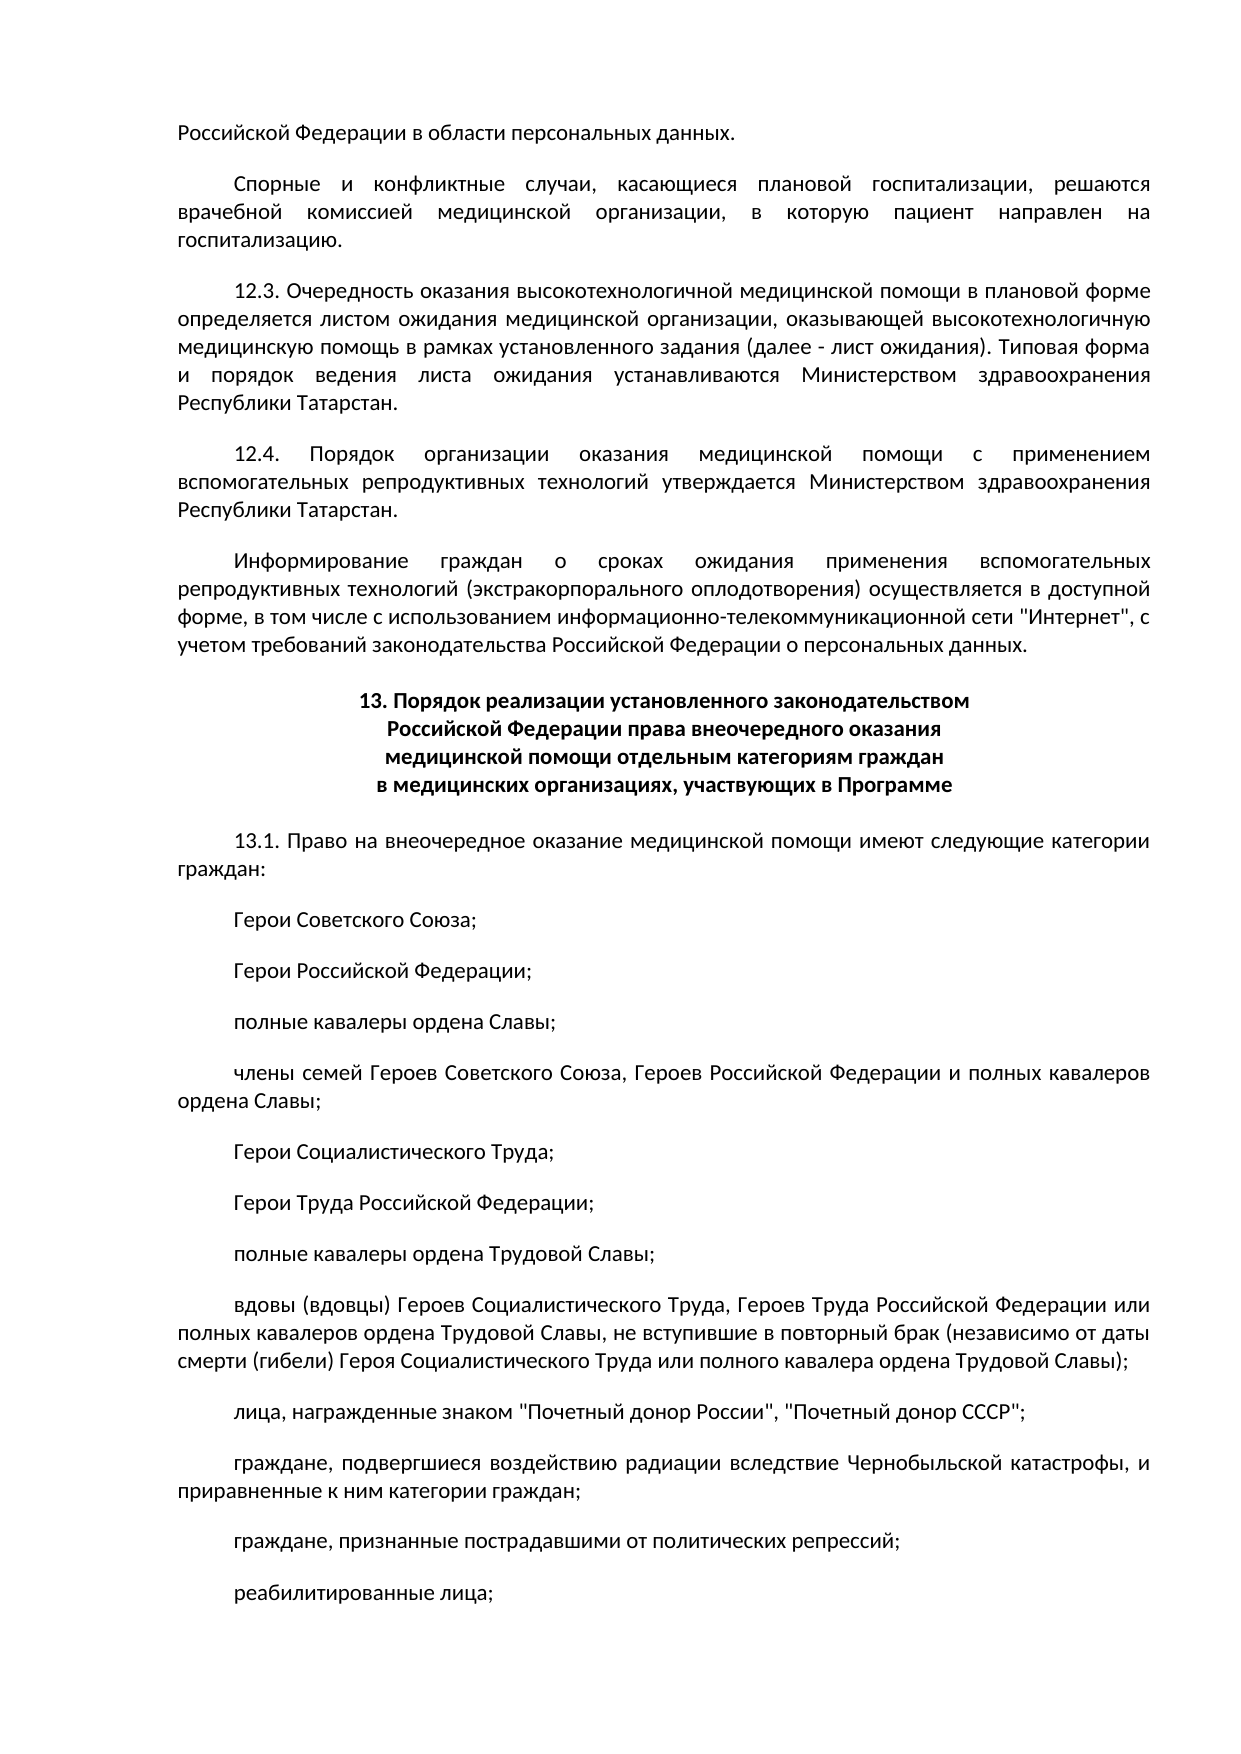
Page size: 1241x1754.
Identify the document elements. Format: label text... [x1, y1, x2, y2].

text Герои Труда Российской Федерации; [177, 1188, 1152, 1216]
text 12.4. Порядок организации оказания медицинской помощи с применением вспомогательных репродуктивных технологий утверждается Министерством здравоохранения Республики Татарстан. [177, 439, 1152, 523]
text граждане, признанные пострадавшими от политических репрессий; [177, 1527, 1152, 1555]
title Российской Федерации права внеочередного оказания [177, 714, 1152, 742]
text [177, 118, 1152, 146]
text вдовы (вдовцы) Героев Социалистического Труда, Героев Труда Российской Федерации или полных кавалеров ордена Трудовой Славы, не вступившие в повторный брак (независимо от даты смерти (гибели) Героя Социалистического Труда или полного кавалера ордена Трудовой Славы); [177, 1290, 1152, 1374]
text граждане, подвергшиеся воздействию радиации вследствие Чернобыльской катастрофы, и приравненные к ним категории граждан; [177, 1448, 1152, 1504]
text лица, награжденные знаком "Почетный донор России", "Почетный донор СССР"; [177, 1397, 1152, 1425]
text реабилитированные лица; [177, 1578, 1152, 1606]
text 12.3. Очередность оказания высокотехнологичной медицинской помощи в плановой форме определяется листом ожидания медицинской организации, оказывающей высокотехнологичную медицинскую помощь в рамках установленного задания (далее - лист ожидания). Типовая форма и порядок ведения листа ожидания устанавливаются Министерством здравоохранения Республики Татарстан. [177, 276, 1152, 416]
text Герои Советского Союза; [177, 905, 1152, 933]
text Герои Российской Федерации; [177, 956, 1152, 984]
text Спорные и конфликтные случаи, касающиеся плановой госпитализации, решаются врачебной комиссией медицинской организации, в которую пациент направлен на госпитализацию. [177, 169, 1152, 253]
text члены семей Героев Советского Союза, Героев Российской Федерации и полных кавалеров ордена Славы; [177, 1058, 1152, 1114]
text Герои Социалистического Труда; [177, 1137, 1152, 1165]
title в медицинских организациях, участвующих в Программе [177, 770, 1152, 798]
text 13.1. Право на внеочередное оказание медицинской помощи имеют следующие категории граждан: [177, 826, 1152, 882]
title медицинской помощи отдельным категориям граждан [177, 742, 1152, 770]
title 13. Порядок реализации установленного законодательством [177, 686, 1152, 714]
text полные кавалеры ордена Трудовой Славы; [177, 1239, 1152, 1267]
text Информирование граждан о сроках ожидания применения вспомогательных репродуктивных технологий (экстракорпорального оплодотворения) осуществляется в доступной форме, в том числе с использованием информационно-телекоммуникационной сети "Интернет", с учетом требований законодательства Российской Федерации о персональных данных. [177, 546, 1152, 658]
text полные кавалеры ордена Славы; [177, 1007, 1152, 1035]
